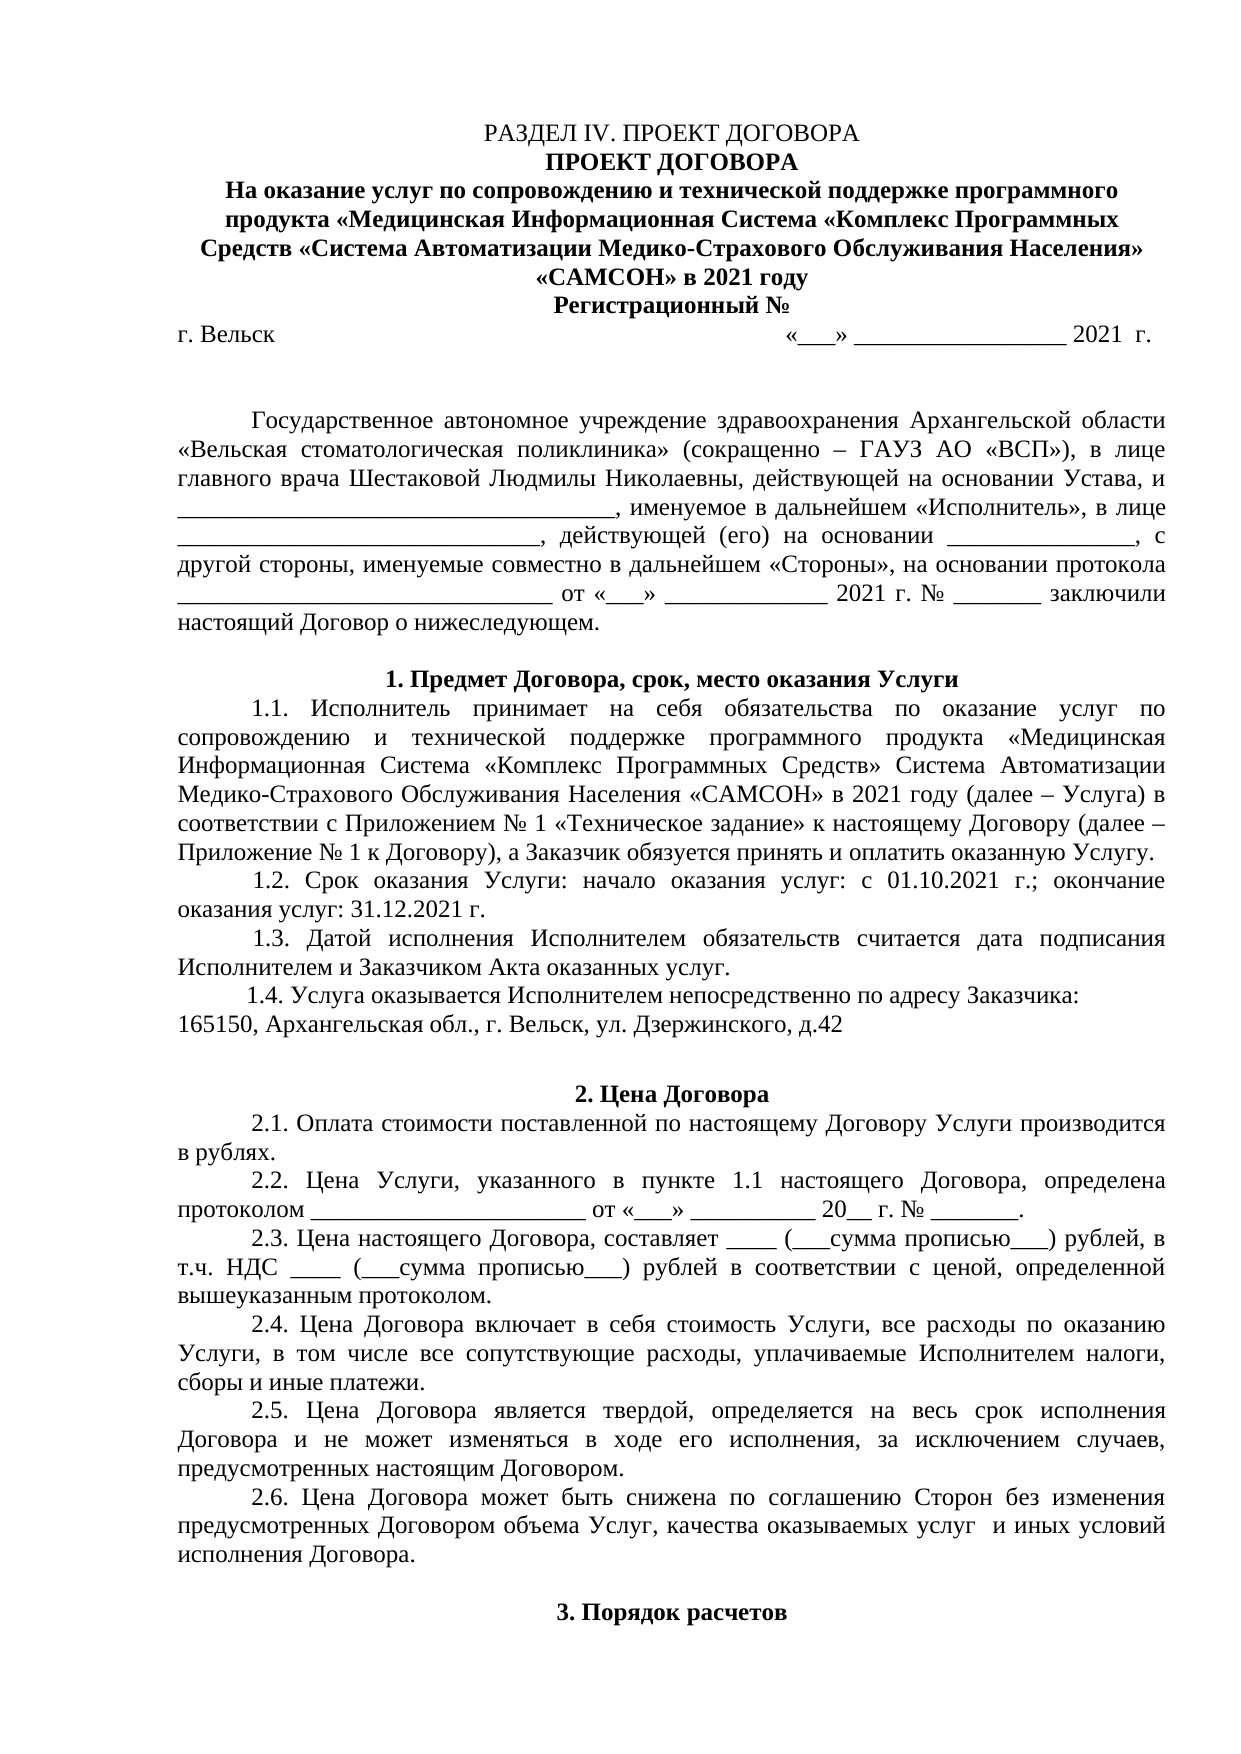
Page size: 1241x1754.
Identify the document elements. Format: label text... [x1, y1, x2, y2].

text 2. Цена Договора [177, 1079, 1167, 1108]
text 1.4. Услуга оказывается Исполнителем непосредственно по адресу Заказчика: 165150, Архангельская обл., г. Вельск, ул. Дзержинского, д.42 [177, 981, 1167, 1038]
text На оказание услуг по сопровождению и технической поддержке программного продукта «Медицинская Информационная Система «Комплекс Программных Средств «Система Автоматизации Медико-Страхового Обслуживания Населения» «САМСОН» в 2021 году [177, 176, 1167, 291]
text 1.2. Срок оказания Услуги: начало оказания услуг: с 01.10.2021 г.; окончание оказания услуг: 31.12.2021 г. [177, 866, 1167, 923]
text 3. Порядок расчетов [177, 1597, 1167, 1626]
text 2.2. Цена Услуги, указанного в пункте 1.1 настоящего Договора, определена протоколом ______________________ от «___» __________ 20__ г. № _______. [177, 1166, 1167, 1223]
text РАЗДЕЛ IV. ПРОЕКТ ДОГОВОРА [177, 118, 1167, 147]
text 1. Предмет Договора, срок, место оказания Услуги [177, 664, 1167, 693]
text 2.5. Цена Договора является твердой, определяется на весь срок исполнения Договора и не может изменяться в ходе его исполнения, за исключением случаев, предусмотренных настоящим Договором. [177, 1396, 1167, 1482]
text Государственное автономное учреждение здравоохранения Архангельской области «Вельская стоматологическая поликлиника» (сокращенно – ГАУЗ АО «ВСП»), в лице главного врача Шестаковой Людмилы Николаевны, действующей на основании Устава, и ___________________________________, именуемое в дальнейшем «Исполнитель», в лице _____________________________, действующей (его) на основании _______________, с другой стороны, именуемые совместно в дальнейшем «Стороны», на основании протокола ______________________________ от «___» _____________ 2021 г. № _______ заключили настоящий Договор о нижеследующем. [177, 406, 1167, 636]
text 2.6. Цена Договора может быть снижена по соглашению Сторон без изменения предусмотренных Договором объема Услуг, качества оказываемых услуг и иных условий исполнения Договора. [177, 1482, 1167, 1568]
text 2.4. Цена Договора включает в себя стоимость Услуги, все расходы по оказанию Услуги, в том числе все сопутствующие расходы, уплачиваемые Исполнителем налоги, сборы и иные платежи. [177, 1309, 1167, 1396]
table_header г. Вельск [166, 319, 664, 348]
text ПРОЕКТ ДОГОВОРА [177, 147, 1167, 176]
text 2.1. Оплата стоимости поставленной по настоящему Договору Услуги производится в рублях. [177, 1108, 1167, 1166]
text 1.1. Исполнитель принимает на себя обязательства по оказание услуг по сопровождению и технической поддержке программного продукта «Медицинская Информационная Система «Комплекс Программных Средств» Система Автоматизации Медико-Страхового Обслуживания Населения «САМСОН» в 2021 году (далее – Услуга) в соответствии с Приложением № 1 «Техническое задание» к настоящему Договору (далее – Приложение № 1 к Договору), а Заказчик обязуется принять и оплатить оказанную Услугу. [177, 693, 1167, 866]
text 2.3. Цена настоящего Договора, составляет ____ (___сумма прописью___) рублей, в т.ч. НДС ____ (___сумма прописью___) рублей в соответствии с ценой, определенной вышеуказанным протоколом. [177, 1223, 1167, 1309]
text Регистрационный № [177, 291, 1167, 319]
text 1.3. Датой исполнения Исполнителем обязательств считается дата подписания Исполнителем и Заказчиком Акта оказанных услуг. [177, 923, 1167, 981]
table_header «___» _________________ 2021 г. [664, 319, 1163, 348]
